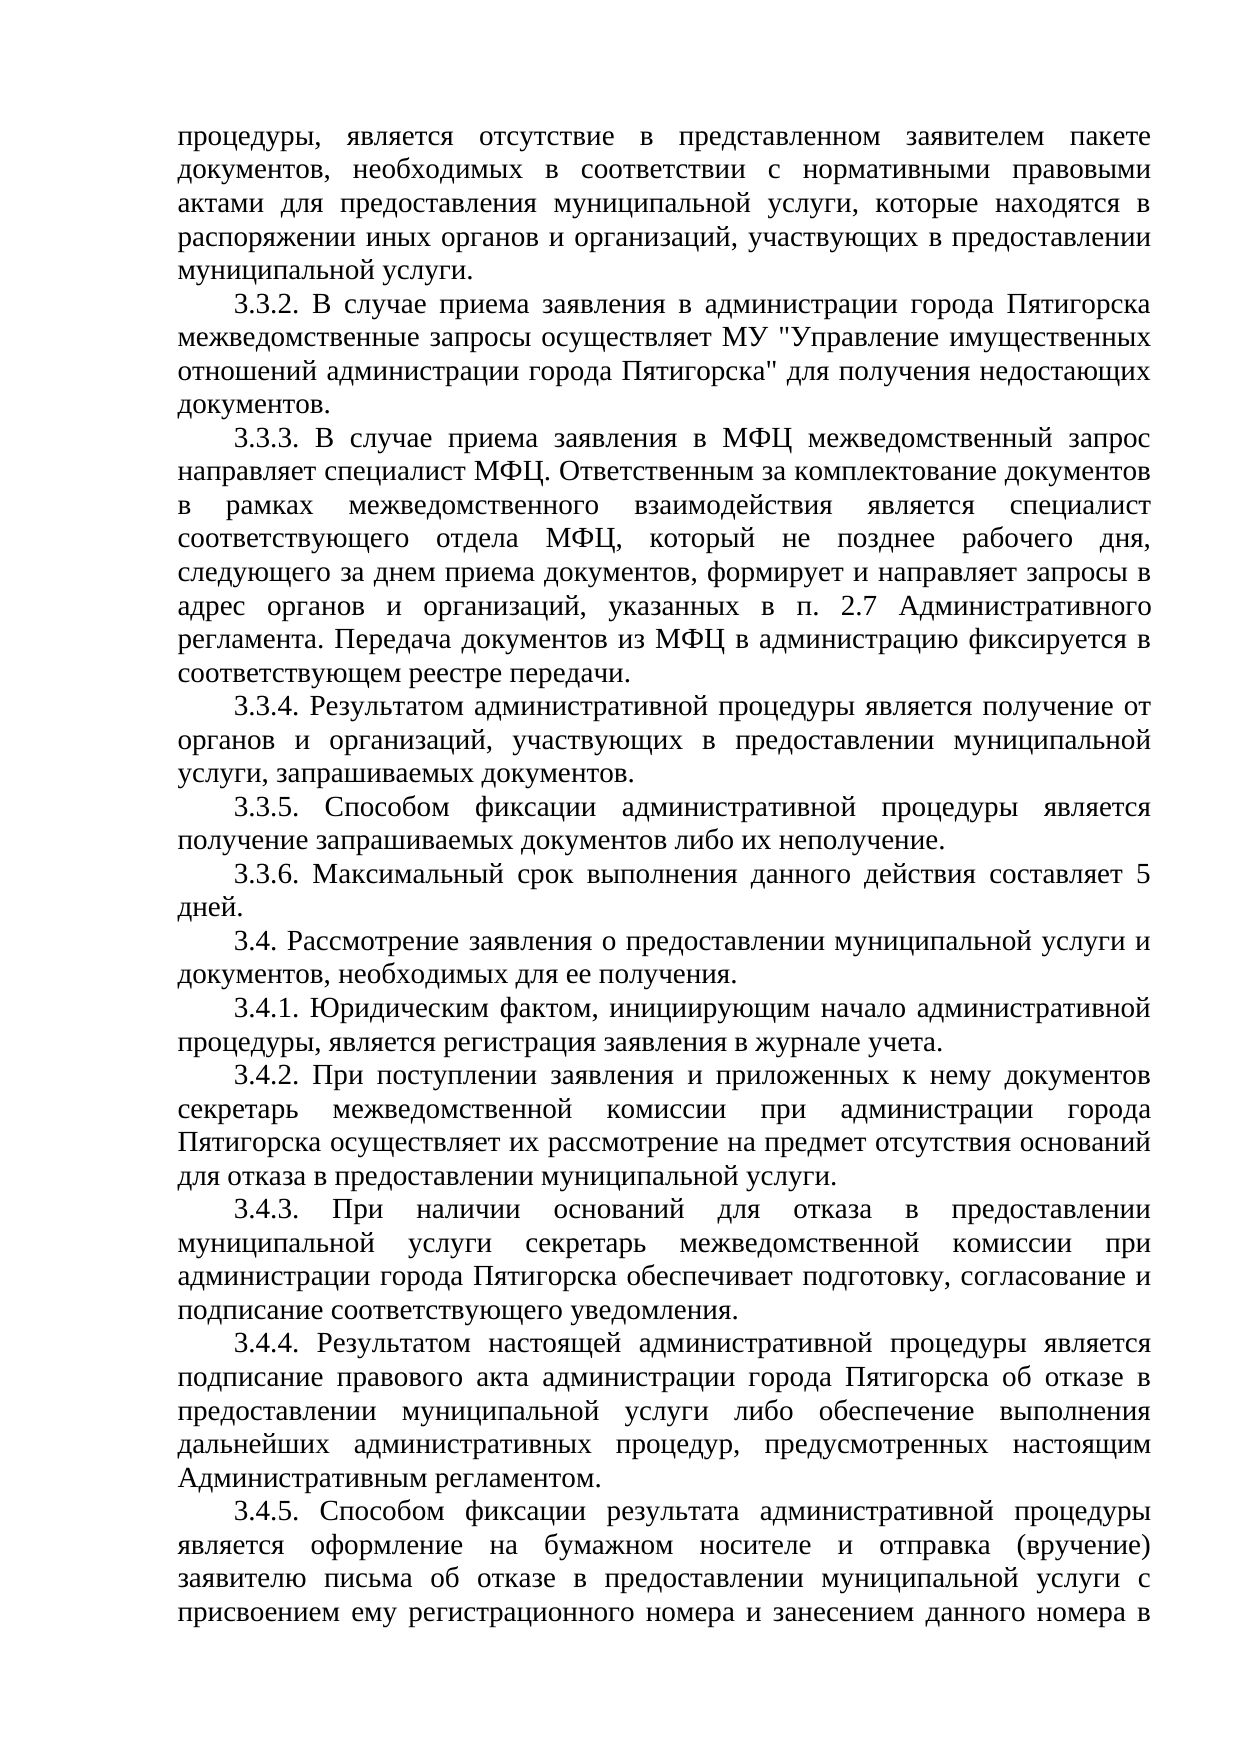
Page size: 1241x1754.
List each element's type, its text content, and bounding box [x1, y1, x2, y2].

text 3.4.1. Юридическим фактом, инициирующим начало административной процедуры, является регистрация заявления в журнале учета. [177, 990, 1152, 1057]
text 3.3.2. В случае приема заявления в администрации города Пятигорска межведомственные запросы осуществляет МУ "Управление имущественных отношений администрации города Пятигорска" для получения недостающих документов. [177, 286, 1152, 420]
text 3.4.3. При наличии оснований для отказа в предоставлении муниципальной услуги секретарь межведомственной комиссии при администрации города Пятигорска обеспечивает подготовку, согласование и подписание соответствующего уведомления. [177, 1191, 1152, 1326]
text 3.3.3. В случае приема заявления в МФЦ межведомственный запрос направляет специалист МФЦ. Ответственным за комплектование документов в рамках межведомственного взаимодействия является специалист соответствующего отдела МФЦ, который не позднее рабочего дня, следующего за днем приема документов, формирует и направляет запросы в адрес органов и организаций, указанных в п. 2.7 Административного регламента. Передача документов из МФЦ в администрацию фиксируется в соответствующем реестре передачи. [177, 420, 1152, 688]
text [177, 1493, 1152, 1627]
text 3.3.4. Результатом административной процедуры является получение от органов и организаций, участвующих в предоставлении муниципальной услуги, запрашиваемых документов. [177, 688, 1152, 789]
text 3.4. Рассмотрение заявления о предоставлении муниципальной услуги и документов, необходимых для ее получения. [177, 923, 1152, 990]
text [177, 118, 1152, 286]
text 3.3.5. Способом фиксации административной процедуры является получение запрашиваемых документов либо их неполучение. [177, 789, 1152, 856]
text 3.3.6. Максимальный срок выполнения данного действия составляет 5 дней. [177, 856, 1152, 923]
text 3.4.4. Результатом настоящей административной процедуры является подписание правового акта администрации города Пятигорска об отказе в предоставлении муниципальной услуги либо обеспечение выполнения дальнейших административных процедур, предусмотренных настоящим Административным регламентом. [177, 1326, 1152, 1493]
text 3.4.2. При поступлении заявления и приложенных к нему документов секретарь межведомственной комиссии при администрации города Пятигорска осуществляет их рассмотрение на предмет отсутствия оснований для отказа в предоставлении муниципальной услуги. [177, 1057, 1152, 1191]
